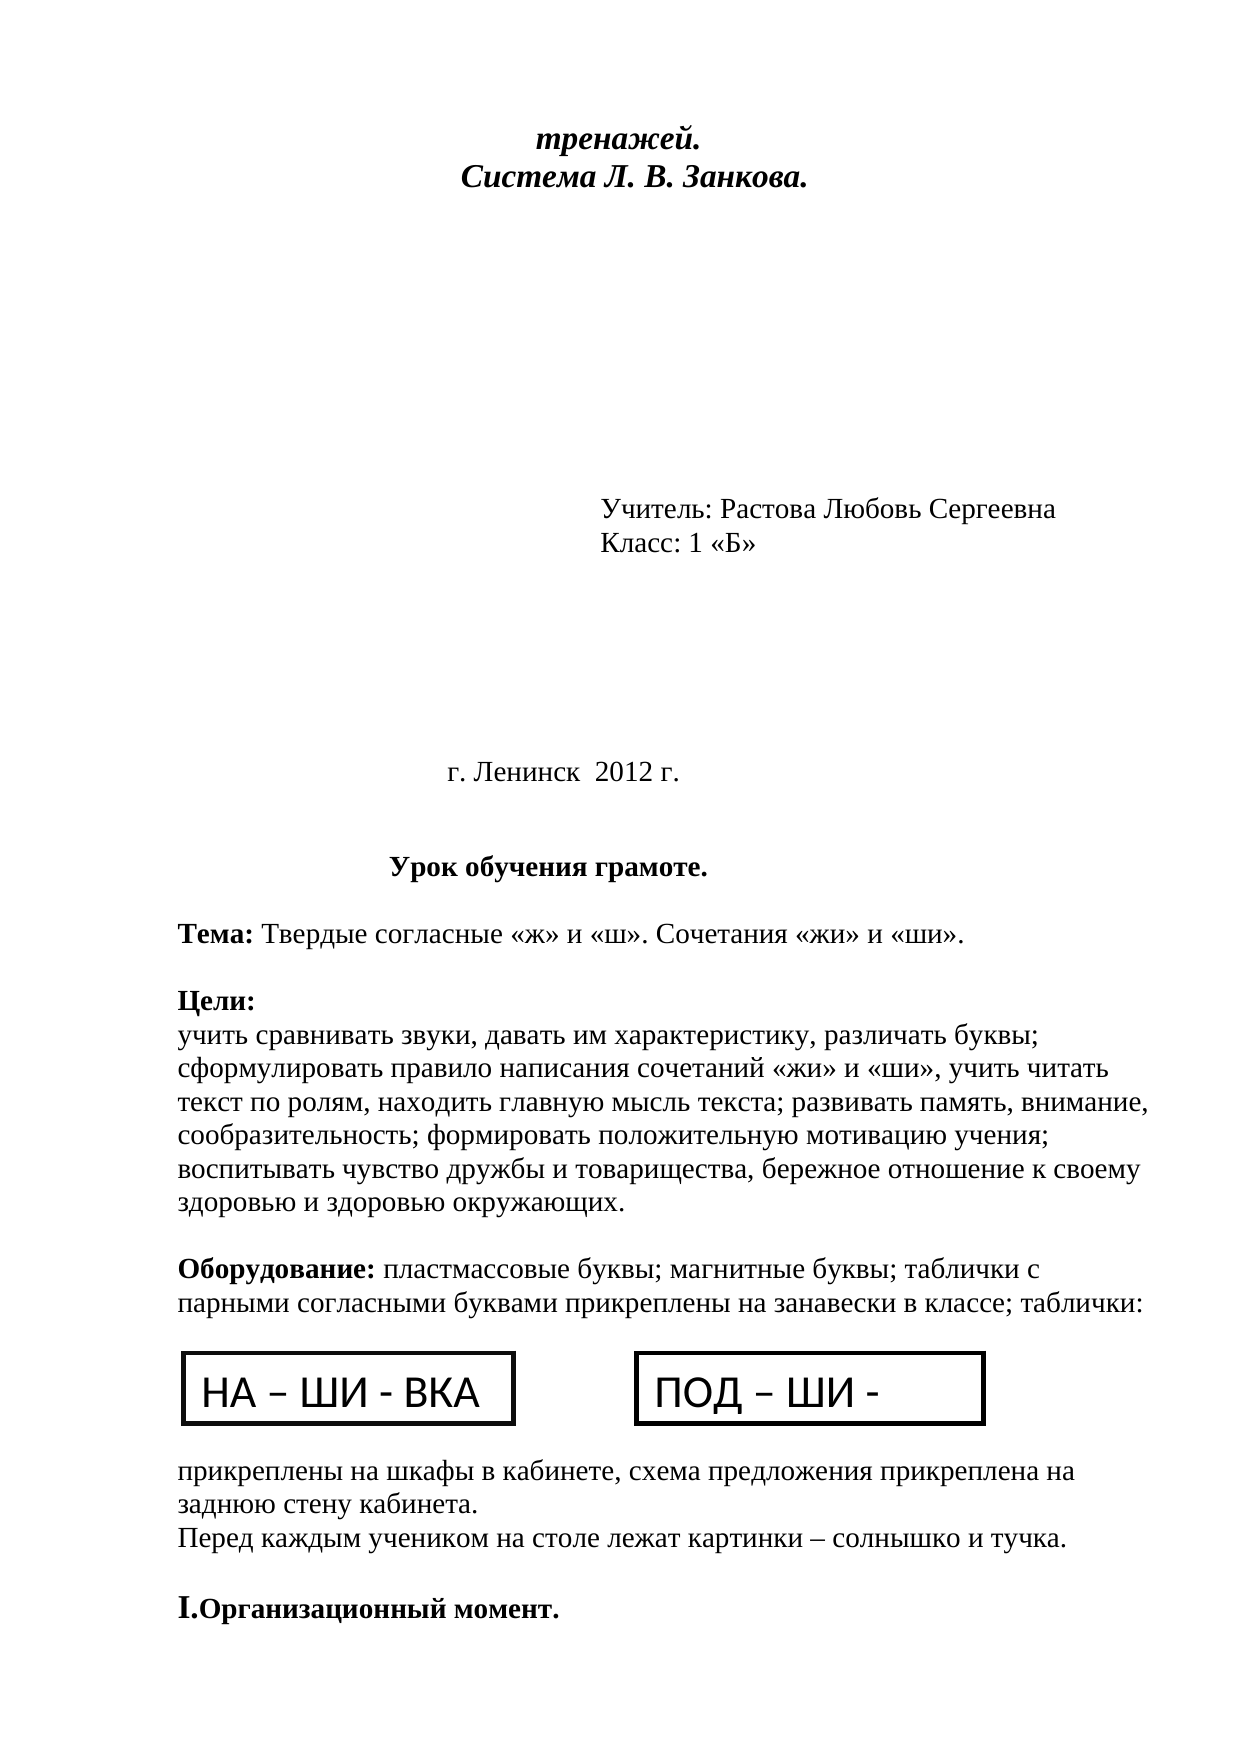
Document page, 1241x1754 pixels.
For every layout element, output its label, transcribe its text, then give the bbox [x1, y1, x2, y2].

text тренажей. [177, 118, 1152, 156]
text Система Л. В. Занкова. [177, 156, 1152, 195]
text I.Организационный момент. [177, 1587, 1152, 1625]
text Перед каждым учеником на столе лежат картинки – солнышко и тучка. [177, 1520, 1152, 1553]
text г. Ленинск 2012 г. [177, 754, 1152, 787]
text Класс: 1 «Б» [177, 525, 1152, 558]
text Урок обучения грамоте. [177, 849, 1152, 883]
text Учитель: Растова Любовь Сергеевна [177, 491, 1152, 525]
text учить сравнивать звуки, давать им характеристику, различать буквы; сформулировать правило написания сочетаний «жи» и «ши», учить читать текст по ролям, находить главную мысль текста; развивать память, внимание, сообразительность; формировать положительную мотивацию учения; воспитывать чувство дружбы и товарищества, бережное отношение к своему здоровью и здоровью окружающих. [177, 1017, 1152, 1218]
text Оборудование: пластмассовые буквы; магнитные буквы; таблички с парными согласными буквами прикреплены на занавески в классе; таблички: [177, 1252, 1152, 1319]
text прикреплены на шкафы в кабинете, схема предложения прикреплена на заднюю стену кабинета. [177, 1453, 1152, 1520]
text Тема: Твердые согласные «ж» и «ш». Сочетания «жи» и «ши». [177, 916, 1152, 950]
text Цели: [177, 983, 1152, 1017]
